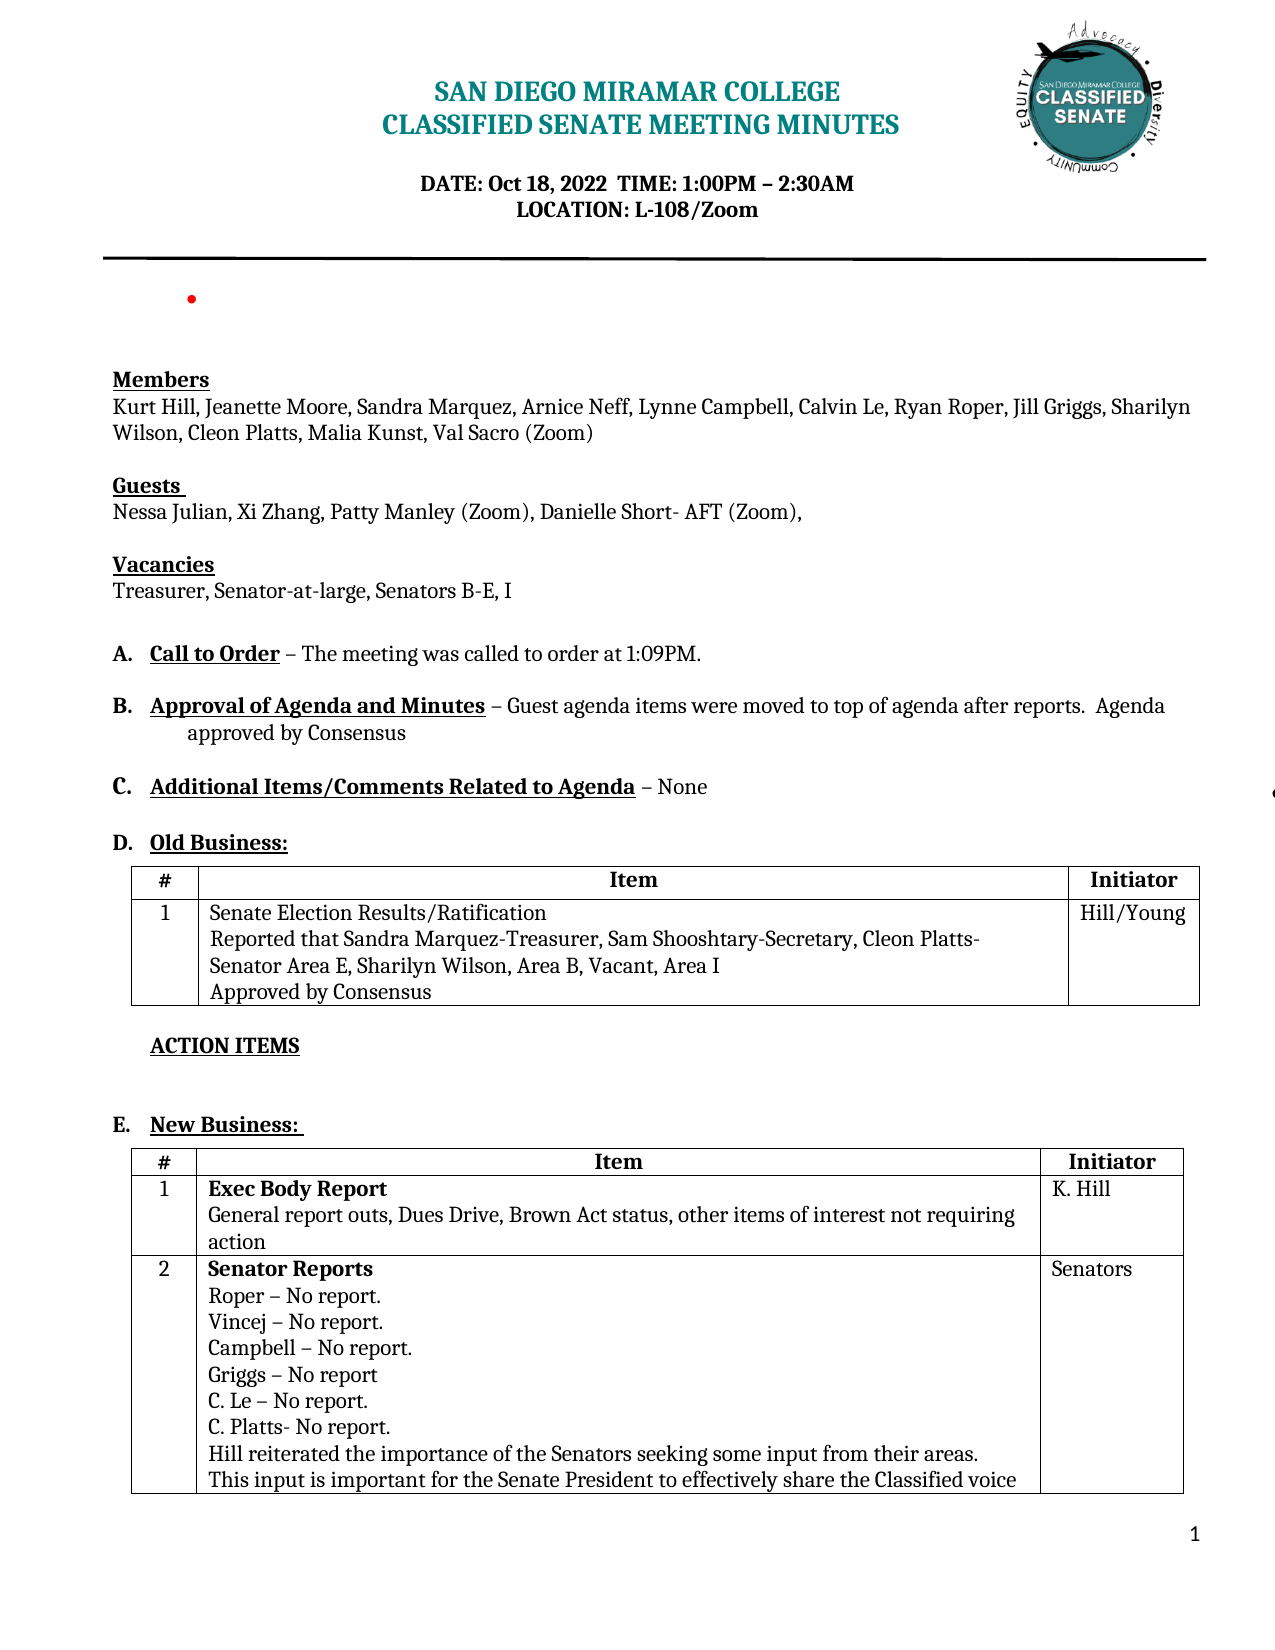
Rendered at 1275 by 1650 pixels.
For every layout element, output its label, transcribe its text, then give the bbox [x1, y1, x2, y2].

table_header Item [197, 1149, 1040, 1175]
picture [997, 142, 1183, 171]
table_header # [132, 867, 198, 899]
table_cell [197, 1256, 1040, 1493]
table_cell Hill/Young [1069, 900, 1199, 1005]
table_cell 1 [132, 1176, 196, 1255]
table_header Initiator [1069, 867, 1199, 899]
table_cell 1 [132, 900, 198, 1005]
list Old Business: [112, 830, 1200, 856]
text LOCATION: L-108/Zoom [75, 197, 1200, 223]
list Kurt Hill, Jeanette Moore, Sandra Marquez, Arnice Neff, Lynne Campbell, Calvin Le, Ryan Roper, Jill Griggs, Sharilyn Wilson, Cleon Platts, Malia Kunst, Val Sacro (Zoom) [112, 394, 1200, 446]
table_cell Exec Body Report General report outs, Dues Drive, Brown Act status, other items of interest not requiring action [197, 1176, 1040, 1255]
table_header Initiator [1041, 1149, 1183, 1175]
list Nessa Julian, Xi Zhang, Patty Manley (Zoom), Danielle Short- AFT (Zoom), [112, 499, 1200, 525]
table_cell Senate Election Results/Ratification Reported that Sandra Marquez-Treasurer, Sam Shooshtary-Secretary, Cleon Platts- Senator Area E, Sharilyn Wilson, Area B, Vacant, Area I Approved by Consensus [199, 900, 1068, 1005]
table_header Item [199, 867, 1068, 899]
list New Business: [112, 1112, 1200, 1138]
table_header # [132, 1149, 196, 1175]
table_cell 2 [132, 1256, 196, 1493]
table_cell Senators [1041, 1256, 1183, 1493]
list Guests [112, 473, 1200, 499]
text CLASSIFIED SENATE MEETING MINUTES [75, 108, 1200, 142]
list Treasurer, Senator-at-large, Senators B-E, I [112, 578, 1200, 604]
list Call to Order – The meeting was called to order at 1:09PM. [112, 640, 1200, 667]
table_cell K. Hill [1041, 1176, 1183, 1255]
text SAN DIEGO MIRAMAR COLLEGE [75, 75, 1200, 108]
text ACTION ITEMS [75, 1032, 1200, 1059]
list Approval of Agenda and Minutes – Guest agenda items were moved to top of agenda after reports. Agenda approved by Consensus [112, 693, 1200, 746]
text DATE: Oct 18, 2022 TIME: 1:00PM – 2:30AM [75, 171, 1200, 197]
list Additional Items/Comments Related to Agenda – None [112, 772, 1200, 801]
list Vacancies [112, 552, 1200, 578]
picture [997, 7, 1183, 75]
list Members [112, 367, 1200, 394]
